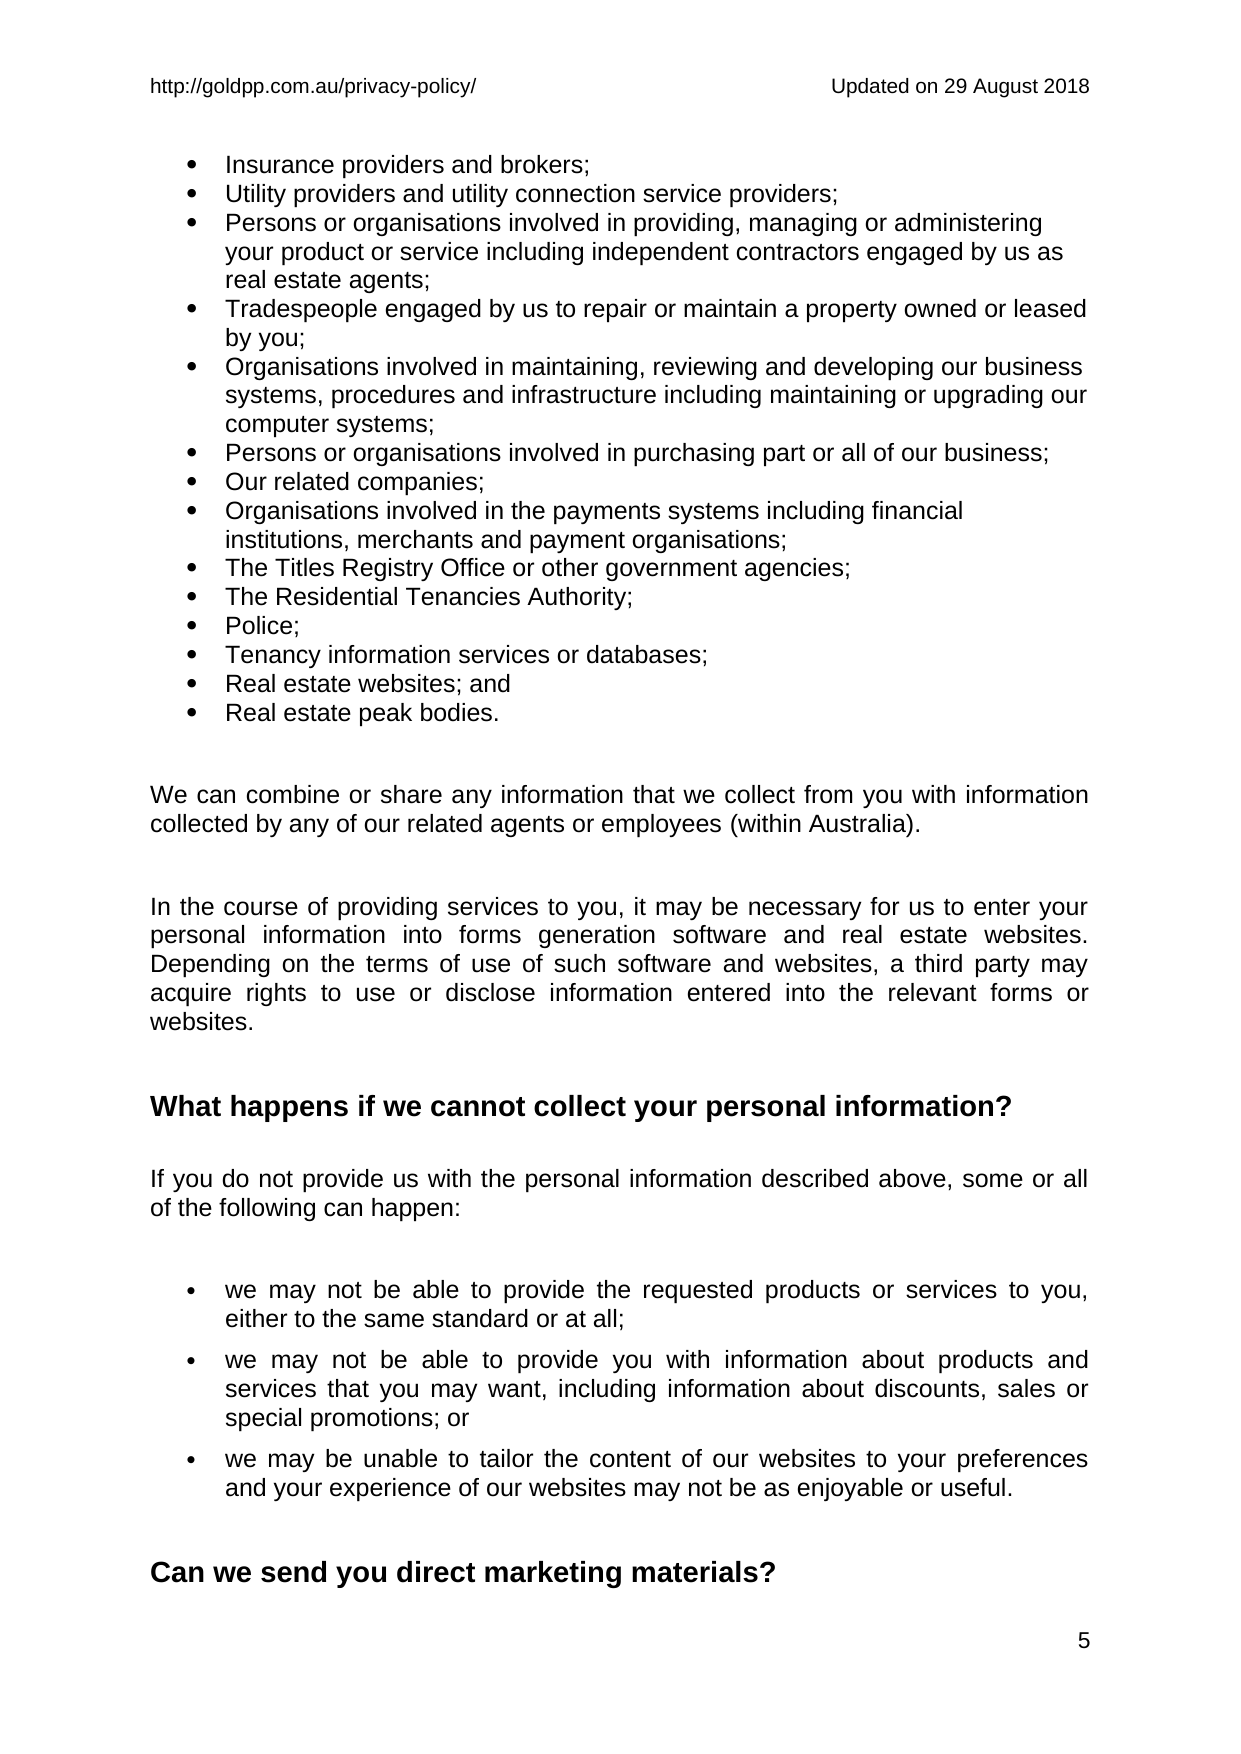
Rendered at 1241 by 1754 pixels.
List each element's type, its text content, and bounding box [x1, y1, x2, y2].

text If you do not provide us with the personal information described above, some or all of the following can happen: [150, 1135, 1090, 1221]
list Insurance providers and brokers; [187, 150, 1090, 179]
list Police; [187, 611, 1090, 640]
text What happens if we cannot collect your personal information? [150, 1089, 1090, 1122]
list Tenancy information services or databases; [187, 640, 1090, 669]
list Real estate websites; and [187, 669, 1090, 698]
list we may not be able to provide you with information about products and services that you may want, including information about discounts, sales or special promotions; or [187, 1345, 1090, 1431]
list Organisations involved in maintaining, reviewing and developing our business systems, procedures and infrastructure including maintaining or upgrading our computer systems; [187, 352, 1090, 438]
text We can combine or share any information that we collect from you with information collected by any of our related agents or employees (within Australia). [150, 780, 1090, 838]
list Utility providers and utility connection service providers; [187, 179, 1090, 208]
text Can we send you direct marketing materials? [150, 1555, 1090, 1588]
list Persons or organisations involved in purchasing part or all of our business; [187, 438, 1090, 467]
list Real estate peak bodies. [187, 698, 1090, 726]
list The Titles Registry Office or other government agencies; [187, 553, 1090, 582]
list Organisations involved in the payments systems including financial institutions, merchants and payment organisations; [187, 496, 1090, 553]
list Tradespeople engaged by us to repair or maintain a property owned or leased by you; [187, 294, 1090, 352]
list The Residential Tenancies Authority; [187, 582, 1090, 611]
list we may not be able to provide the requested products or services to you, either to the same standard or at all; [187, 1275, 1090, 1332]
list we may be unable to tailor the content of our websites to your preferences and your experience of our websites may not be as enjoyable or useful. [187, 1444, 1090, 1501]
list Our related companies; [187, 467, 1090, 496]
list Persons or organisations involved in providing, managing or administering your product or service including independent contractors engaged by us as real estate agents; [187, 208, 1090, 294]
text In the course of providing services to you, it may be necessary for us to enter your personal information into forms generation software and real estate websites. Depending on the terms of use of such software and websites, a third party may acquire rights to use or disclose information entered into the relevant forms or websites. [150, 891, 1090, 1035]
